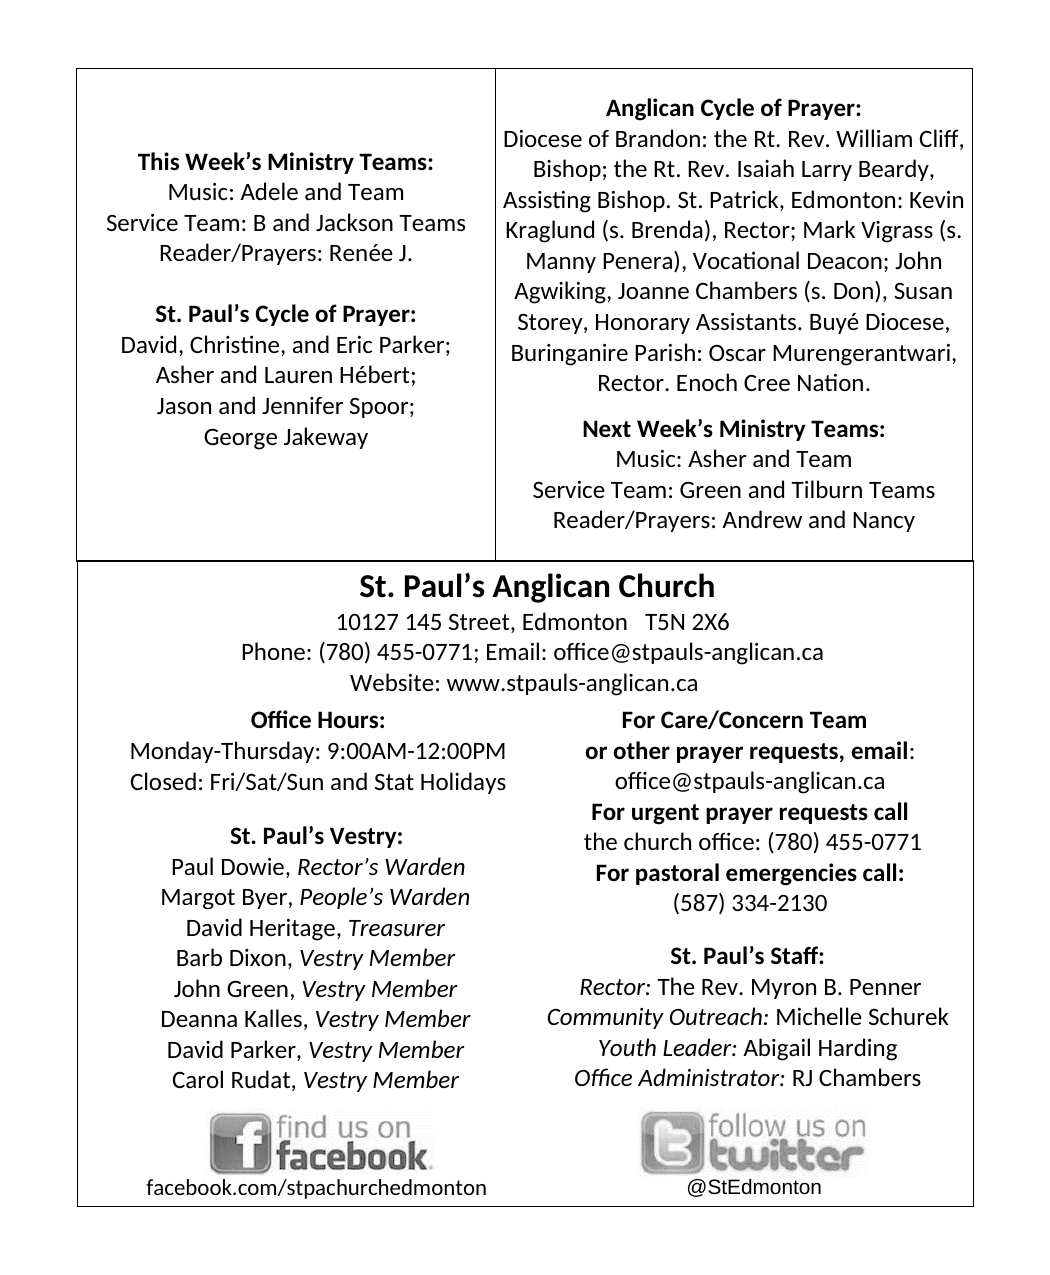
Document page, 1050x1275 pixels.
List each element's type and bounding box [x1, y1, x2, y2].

picture [204, 1106, 435, 1176]
picture [637, 1107, 869, 1178]
